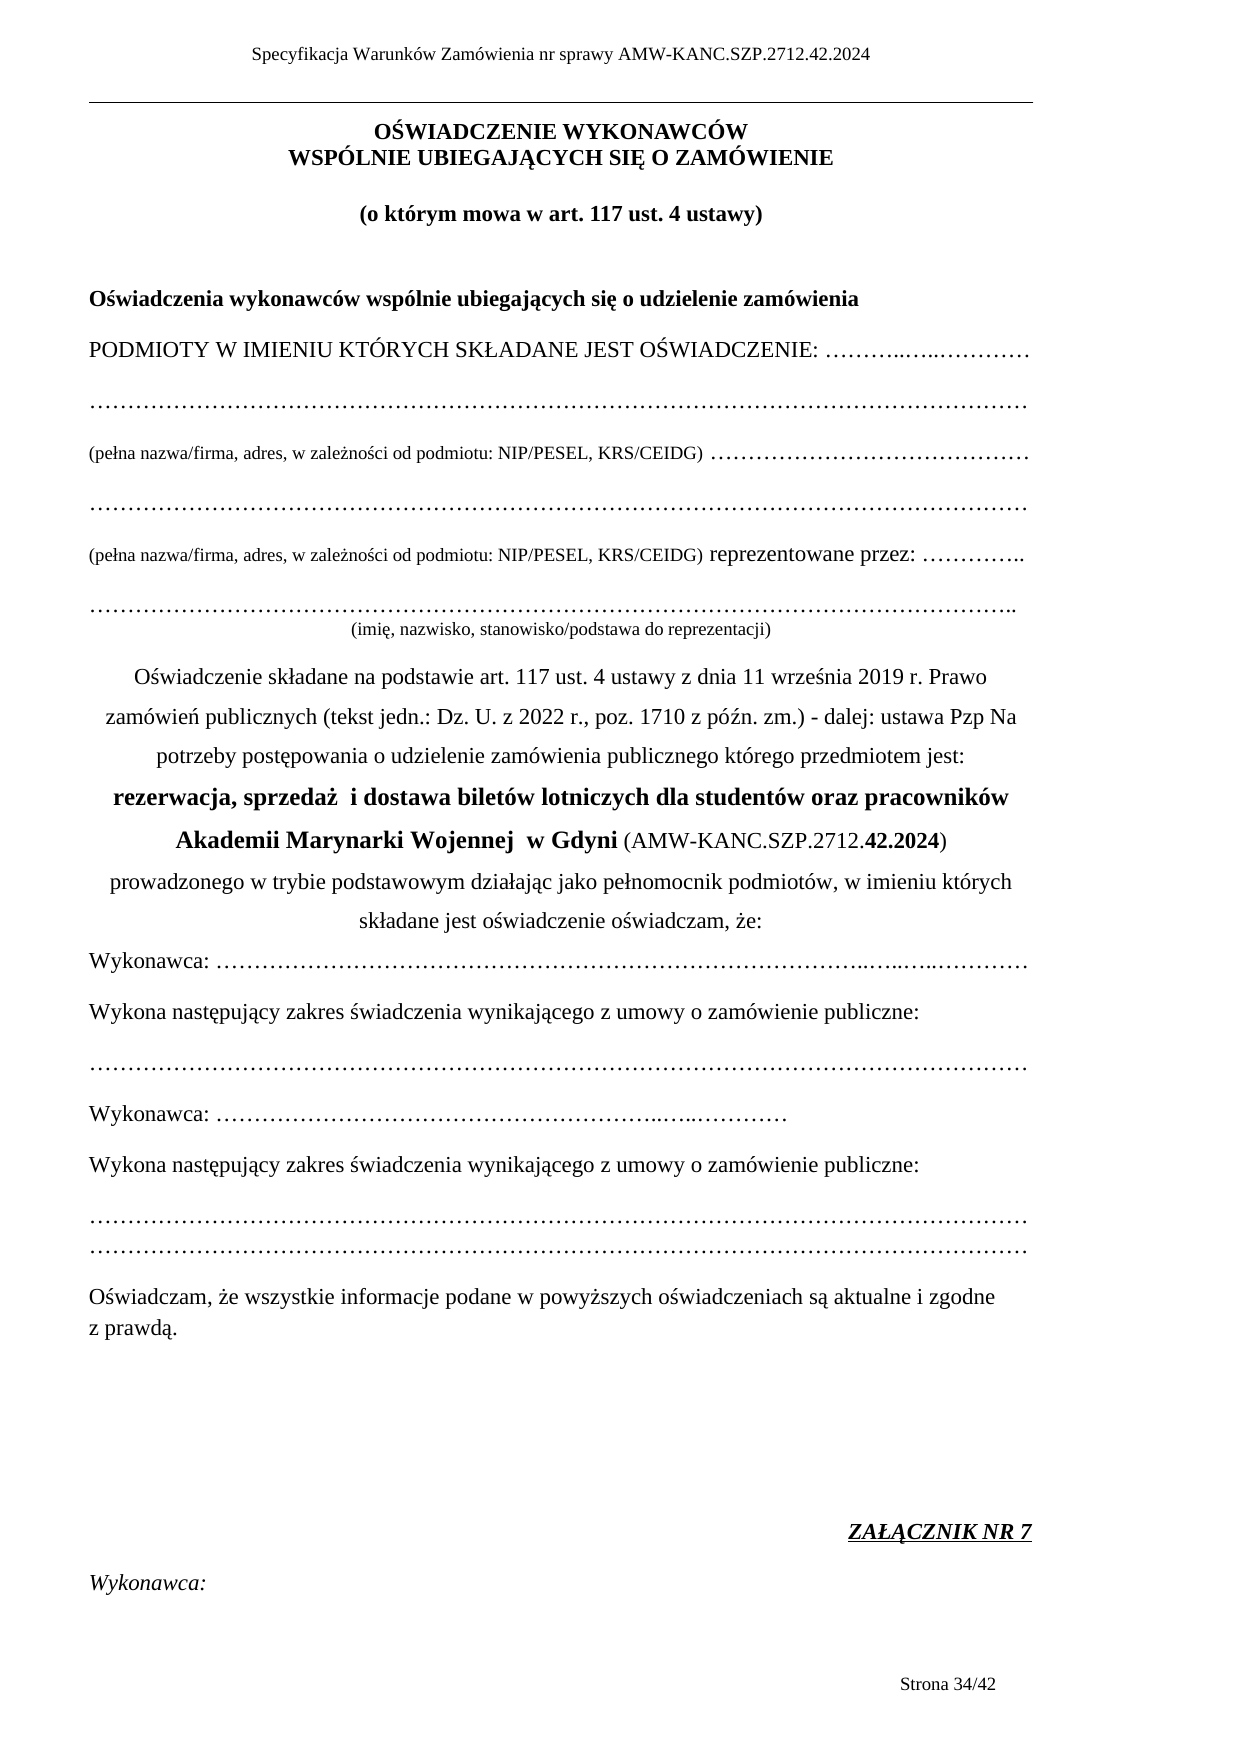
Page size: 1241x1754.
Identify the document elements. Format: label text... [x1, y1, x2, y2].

text (o którym mowa w art. 117 ust. 4 ustawy) [89, 200, 1033, 226]
text …………………………………………………………………………………………………………… [89, 1049, 1033, 1075]
text Oświadczenie składane na podstawie art. 117 ust. 4 ustawy z dnia 11 września 2019 r. Prawo zamówień publicznych (tekst jedn.: Dz. U. z 2022 r., poz. 1710 z późn. zm.) - dalej: ustawa Pzp Na potrzeby postępowania o udzielenie zamówienia publicznego którego przedmiotem jest: [89, 663, 1033, 769]
text (pełna nazwa/firma, adres, w zależności od podmiotu: NIP/PESEL, KRS/CEIDG) …………………………………… [89, 438, 1033, 464]
text Wykonawca: …………………………………………………..…..………… [89, 1100, 1033, 1126]
text WSPÓLNIE UBIEGAJĄCYCH SIĘ O ZAMÓWIENIE [89, 144, 1033, 171]
text prowadzonego w trybie podstawowym działając jako pełnomocnik podmiotów, w imieniu których składane jest oświadczenie oświadczam, że: [89, 868, 1033, 934]
text ………………………………………………………………………………………………………………………………………………………………………………………………………………………… [89, 1202, 1033, 1259]
text Wykona następujący zakres świadczenia wynikającego z umowy o zamówienie publiczne: [89, 998, 1033, 1024]
text Oświadczenia wykonawców wspólnie ubiegających się o udzielenie zamówienia [89, 285, 1033, 311]
text (pełna nazwa/firma, adres, w zależności od podmiotu: NIP/PESEL, KRS/CEIDG) reprezentowane przez: ………….. [89, 540, 1033, 567]
text Wykonawca: [89, 1569, 1033, 1595]
text …………………………………………………………………………………………………………… [89, 387, 1033, 413]
text …………………………………………………………………………………………………………… [89, 489, 1033, 516]
text (imię, nazwisko, stanowisko/podstawa do reprezentacji) [89, 618, 1033, 639]
text ………………………………………………………………………………………………………….. [89, 591, 1033, 618]
text Wykonawca: …………………………………………………………………………..…..…..………… [89, 947, 1033, 973]
text OŚWIADCZENIE WYKONAWCÓW [89, 118, 1033, 144]
text ZAŁĄCZNIK NR 7 [89, 1518, 1033, 1544]
text rezerwacja, sprzedaż i dostawa biletów lotniczych dla studentów oraz pracowników Akademii Marynarki Wojennej w Gdyni (AMW-KANC.SZP.2712.42.2024) [89, 782, 1033, 854]
text PODMIOTY W IMIENIU KTÓRYCH SKŁADANE JEST OŚWIADCZENIE: ………..…..………… [89, 336, 1033, 362]
text Wykona następujący zakres świadczenia wynikającego z umowy o zamówienie publiczne: [89, 1151, 1033, 1177]
text Oświadczam, że wszystkie informacje podane w powyższych oświadczeniach są aktualne i zgodne z prawdą. [89, 1283, 1033, 1340]
